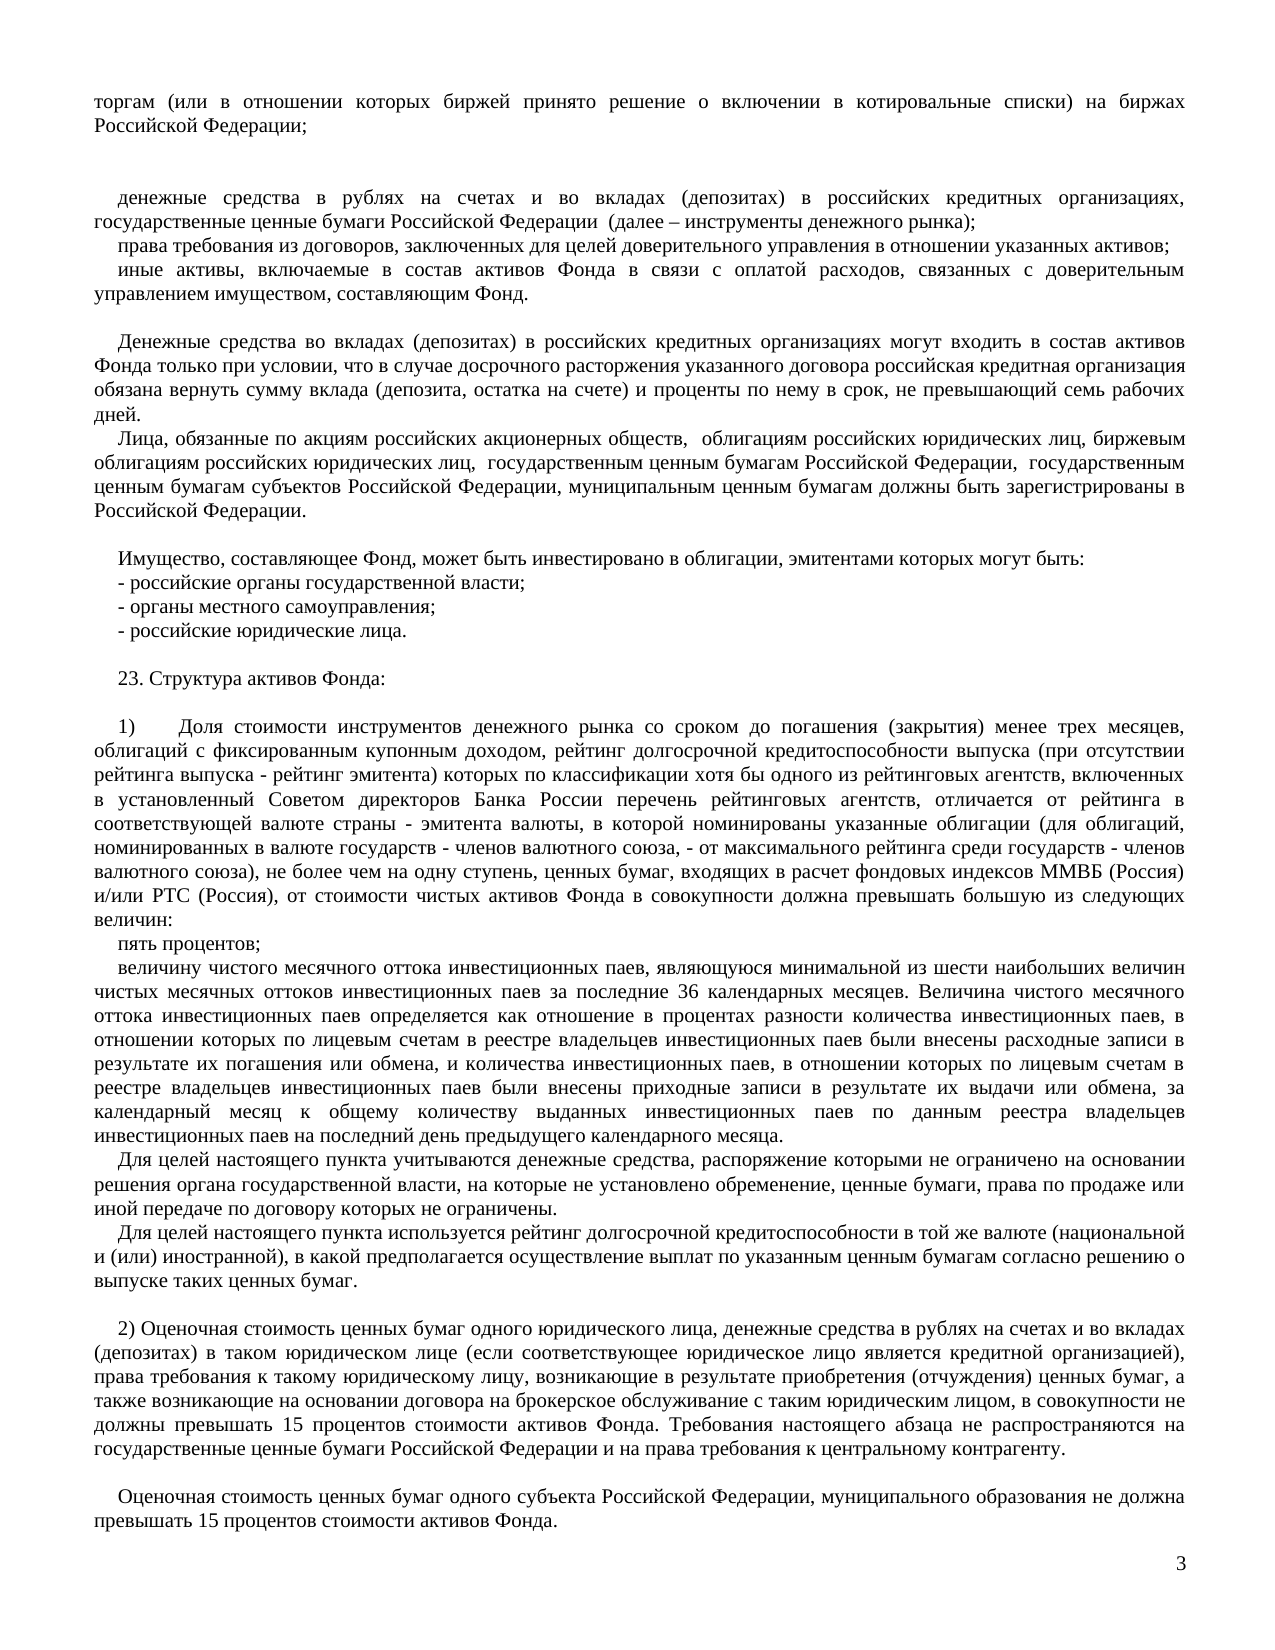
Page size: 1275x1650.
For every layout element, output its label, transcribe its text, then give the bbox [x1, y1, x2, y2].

text 2) Оценочная стоимость ценных бумаг одного юридического лица, денежные средства в рублях на счетах и во вкладах (депозитах) в таком юридическом лице (если соответствующее юридическое лицо является кредитной организацией), права требования к такому юридическому лицу, возникающие в результате приобретения (отчуждения) ценных бумаг, а также возникающие на основании договора на брокерское обслуживание с таким юридическим лицом, в совокупности не должны превышать 15 процентов стоимости активов Фонда. Требования настоящего абзаца не распространяются на государственные ценные бумаги Российской Федерации и на права требования к центральному контрагенту. [94, 1316, 1186, 1460]
text - российские юридические лица. [94, 618, 1186, 642]
text величину чистого месячного оттока инвестиционных паев, являющуюся минимальной из шести наибольших величин чистых месячных оттоков инвестиционных паев за последние 36 календарных месяцев. Величина чистого месячного оттока инвестиционных паев определяется как отношение в процентах разности количества инвестиционных паев, в отношении которых по лицевым счетам в реестре владельцев инвестиционных паев были внесены расходные записи в результате их погашения или обмена, и количества инвестиционных паев, в отношении которых по лицевым счетам в реестре владельцев инвестиционных паев были внесены приходные записи в результате их выдачи или обмена, за календарный месяц к общему количеству выданных инвестиционных паев по данным реестра владельцев инвестиционных паев на последний день предыдущего календарного месяца. [94, 955, 1186, 1147]
text пять процентов; [94, 931, 1186, 955]
text иные активы, включаемые в состав активов Фонда в связи с оплатой расходов, связанных с доверительным управлением имуществом, составляющим Фонд. [94, 257, 1186, 305]
text - российские органы государственной власти; [94, 570, 1186, 594]
text Лица, обязанные по акциям российских акционерных обществ, облигациям российских юридических лиц, биржевым облигациям российских юридических лиц, государственным ценным бумагам Российской Федерации, государственным ценным бумагам субъектов Российской Федерации, муниципальным ценным бумагам должны быть зарегистрированы в Российской Федерации. [94, 426, 1186, 522]
text Для целей настоящего пункта учитываются денежные средства, распоряжение которыми не ограничено на основании решения органа государственной власти, на которые не установлено обременение, ценные бумаги, права по продаже или иной передаче по договору которых не ограничены. [94, 1147, 1186, 1219]
text денежные средства в рублях на счетах и во вкладах (депозитах) в российских кредитных организациях, государственные ценные бумаги Российской Федерации (далее – инструменты денежного рынка); [94, 185, 1186, 233]
list Доля стоимости инструментов денежного рынка со сроком до погашения (закрытия) менее трех месяцев, облигаций с фиксированным купонным доходом, рейтинг долгосрочной кредитоспособности выпуска (при отсутствии рейтинга выпуска - рейтинг эмитента) которых по классификации хотя бы одного из рейтинговых агентств, включенных в установленный Советом директоров Банка России перечень рейтинговых агентств, отличается от рейтинга в соответствующей валюте страны - эмитента валюты, в которой номинированы указанные облигации (для облигаций, номинированных в валюте государств - членов валютного союза, - от максимального рейтинга среди государств - членов валютного союза), не более чем на одну ступень, ценных бумаг, входящих в расчет фондовых индексов ММВБ (Россия) и/или РТС (Россия), от стоимости чистых активов Фонда в совокупности должна превышать большую из следующих величин: [94, 714, 1186, 931]
text Для целей настоящего пункта используется рейтинг долгосрочной кредитоспособности в той же валюте (национальной и (или) иностранной), в какой предполагается осуществление выплат по указанным ценным бумагам согласно решению о выпуске таких ценных бумаг. [94, 1219, 1186, 1292]
text Оценочная стоимость ценных бумаг одного субъекта Российской Федерации, муниципального образования не должна превышать 15 процентов стоимости активов Фонда. [94, 1484, 1186, 1532]
text права требования из договоров, заключенных для целей доверительного управления в отношении указанных активов; [94, 233, 1186, 257]
text 23. Структура активов Фонда: [94, 666, 1186, 690]
text Имущество, составляющее Фонд, может быть инвестировано в облигации, эмитентами которых могут быть: [94, 546, 1186, 570]
text - органы местного самоуправления; [94, 594, 1186, 618]
text Денежные средства во вкладах (депозитах) в российских кредитных организациях могут входить в состав активов Фонда только при условии, что в случае досрочного расторжения указанного договора российская кредитная организация обязана вернуть сумму вклада (депозита, остатка на счете) и проценты по нему в срок, не превышающий семь рабочих дней. [94, 329, 1186, 426]
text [94, 89, 1186, 137]
